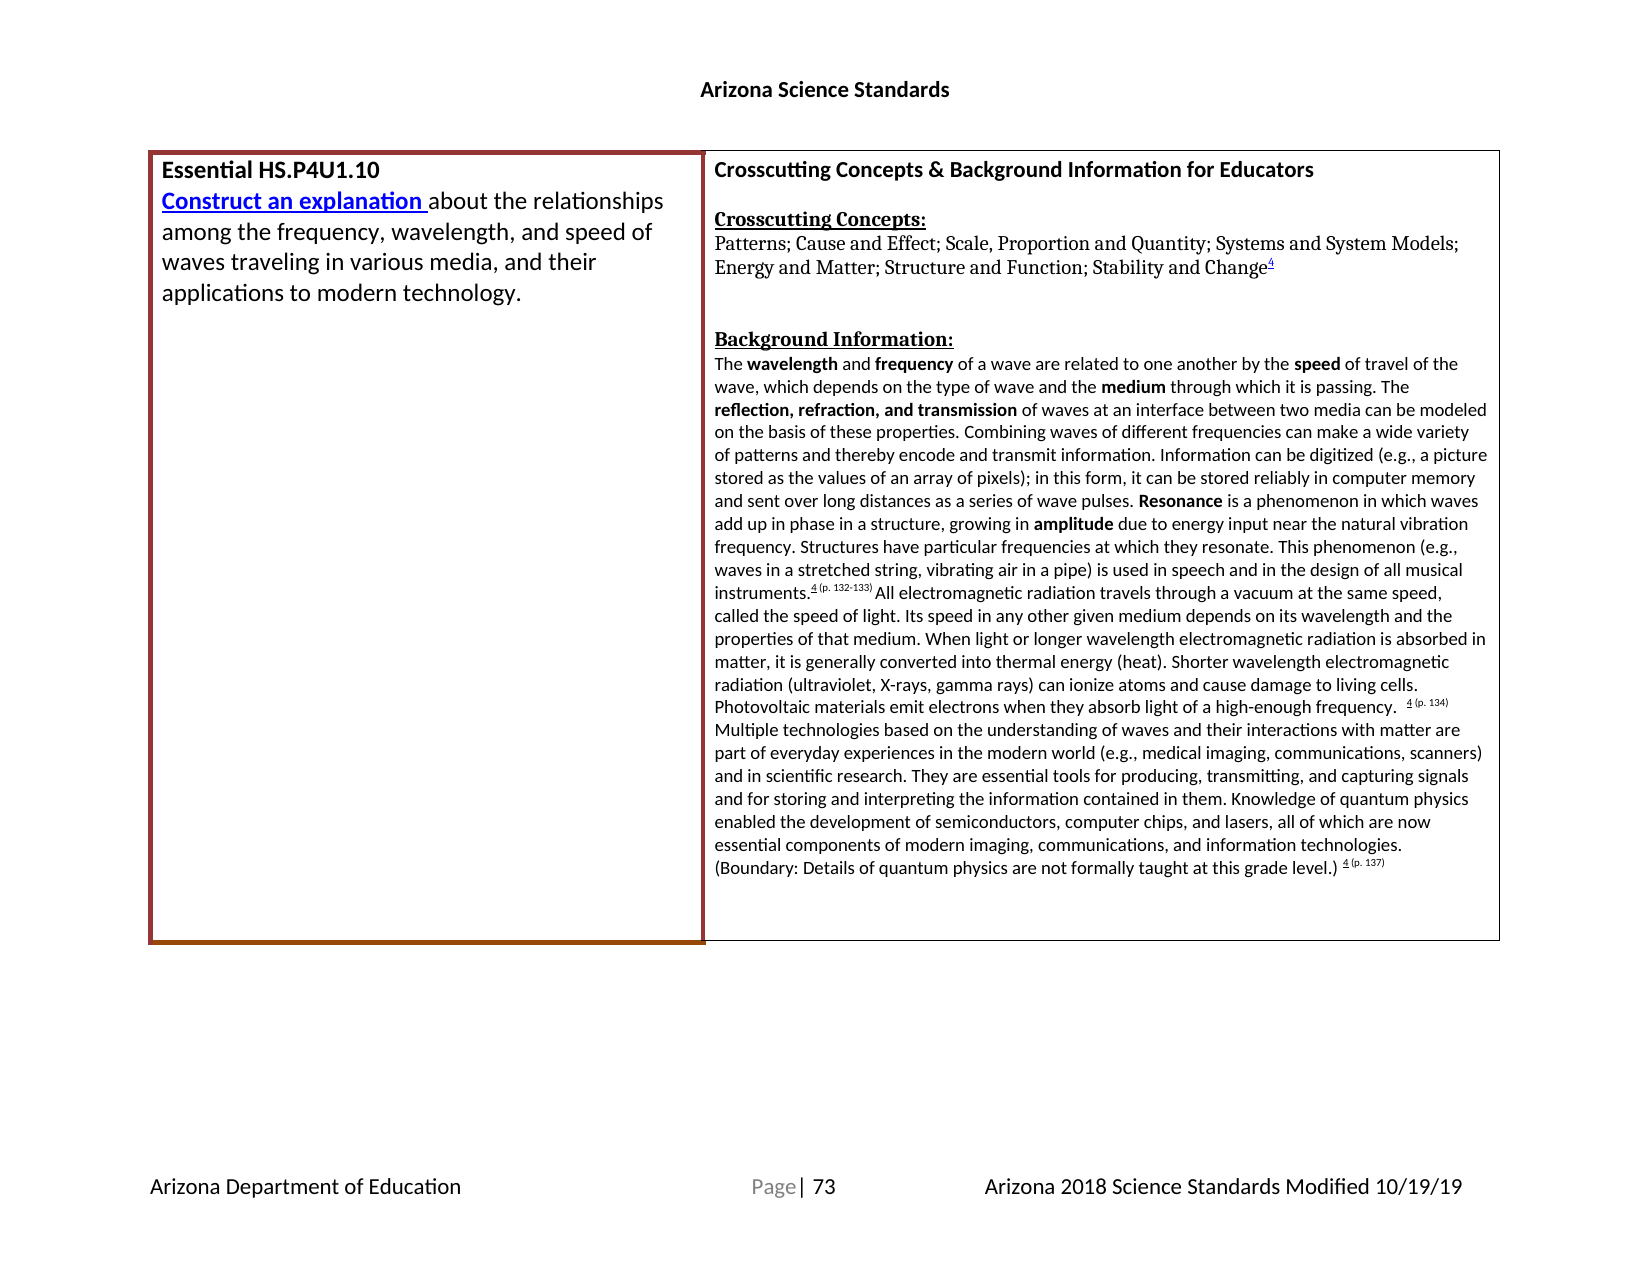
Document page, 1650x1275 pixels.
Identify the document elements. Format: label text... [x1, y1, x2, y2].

table_cell Crosscutting Concepts & Background Information for Educators Crosscutting Concepts: Patterns; Cause and Effect; Scale, Proportion and Quantity; Systems and System Models; Energy and Matter; Structure and Function; Stability and Change4 Background Information: The wavelength and frequency of a wave are related to one another by the speed of travel of the wave, which depends on the type of wave and the medium through which it is passing. The reflection, refraction, and transmission of waves at an interface between two media can be modeled on the basis of these properties. Combining waves of different frequencies can make a wide variety of patterns and thereby encode and transmit information. Information can be digitized (e.g., a picture stored as the values of an array of pixels); in this form, it can be stored reliably in computer memory and sent over long distances as a series of wave pulses. Resonance is a phenomenon in which waves add up in phase in a structure, growing in amplitude due to energy input near the natural vibration frequency. Structures have particular frequencies at which they resonate. This phenomenon (e.g., waves in a stretched string, vibrating air in a pipe) is used in speech and in the design of all musical instruments.4 (p. 132-133) All electromagnetic radiation travels through a vacuum at the same speed, called the speed of light. Its speed in any other given medium depends on its wavelength and the properties of that medium. When light or longer wavelength electromagnetic radiation is absorbed in matter, it is generally converted into thermal energy (heat). Shorter wavelength electromagnetic radiation (ultraviolet, X-rays, gamma rays) can ionize atoms and cause damage to living cells. Photovoltaic materials emit electrons when they absorb light of a high-enough frequency. 4 (p. 134) Multiple technologies based on the understanding of waves and their interactions with matter are part of everyday experiences in the modern world (e.g., medical imaging, communications, scanners) and in scientific research. They are essential tools for producing, transmitting, and capturing signals and for storing and interpreting the information contained in them. Knowledge of quantum physics enabled the development of semiconductors, computer chips, and lasers, all of which are now essential components of modern imaging, communications, and information technologies. (Boundary: Details of quantum physics are not formally taught at this grade level.) 4 (p. 137) [705, 151, 1499, 940]
table_cell Essential HS.P4U1.10 Construct an explanation about the relationships among the frequency, wavelength, and speed of waves traveling in various media, and their applications to modern technology. [153, 155, 701, 940]
